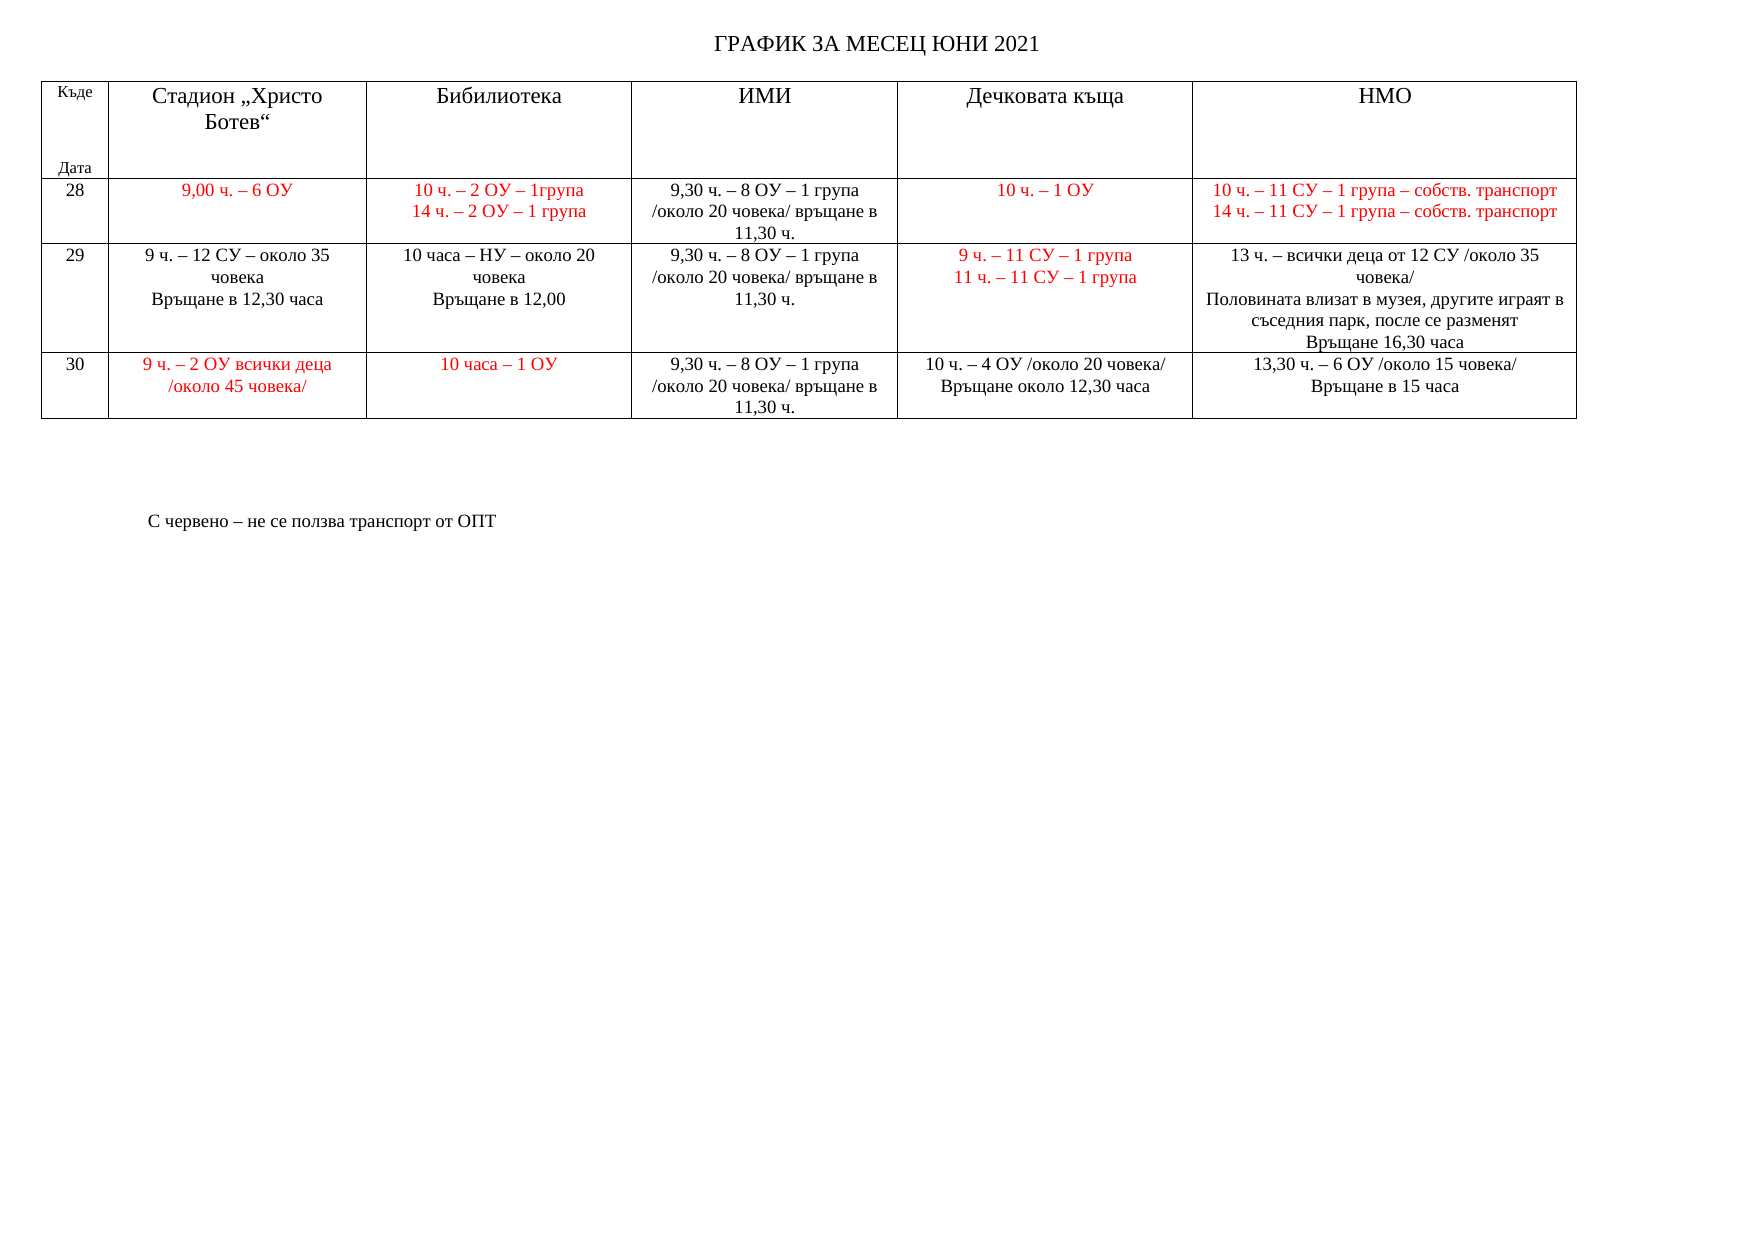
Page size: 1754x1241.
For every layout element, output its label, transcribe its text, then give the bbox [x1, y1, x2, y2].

table_cell 9 ч. – 2 ОУ всички деца /около 45 човека/ [109, 353, 366, 418]
text С червено – не се ползва транспорт от ОПТ [148, 510, 1606, 532]
table_cell 9,30 ч. – 8 ОУ – 1 група /около 20 човека/ връщане в 11,30 ч. [632, 244, 897, 352]
table_cell 28 [42, 179, 108, 243]
table_header Къде Дата [42, 82, 108, 177]
table_header Стадион „Христо Ботев“ [109, 82, 366, 177]
table_cell 30 [42, 353, 108, 418]
table_cell 10 ч. – 2 ОУ – 1група 14 ч. – 2 ОУ – 1 група [367, 179, 631, 243]
table_cell 29 [42, 244, 108, 352]
table_header ИМИ [632, 82, 897, 177]
table_cell 10 часа – НУ – около 20 човека Връщане в 12,00 [367, 244, 631, 352]
text ГРАФИК ЗА МЕСЕЦ ЮНИ 2021 [148, 29, 1606, 56]
table_cell 10 ч. – 4 ОУ /около 20 човека/ Връщане около 12,30 часа [898, 353, 1192, 418]
table_cell 13 ч. – всички деца от 12 СУ /около 35 човека/ Половината влизат в музея, другите играят в съседния парк, после се разменят Връщане 16,30 часа [1193, 244, 1576, 352]
table_header НМО [1193, 82, 1576, 177]
table_header Бибилиотека [367, 82, 631, 177]
table_cell 10 ч. – 11 СУ – 1 група – собств. транспорт 14 ч. – 11 СУ – 1 група – собств. транспорт [1193, 179, 1576, 243]
table_cell 10 часа – 1 ОУ [367, 353, 631, 418]
table_header Дечковата къща [898, 82, 1192, 177]
table_cell 13,30 ч. – 6 ОУ /около 15 човека/ Връщане в 15 часа [1193, 353, 1576, 418]
table_cell 9,00 ч. – 6 ОУ [109, 179, 366, 243]
table_cell 9 ч. – 12 СУ – около 35 човека Връщане в 12,30 часа [109, 244, 366, 352]
table_cell 10 ч. – 1 ОУ [898, 179, 1192, 243]
table_cell 9,30 ч. – 8 ОУ – 1 група /около 20 човека/ връщане в 11,30 ч. [632, 353, 897, 418]
table_cell 9 ч. – 11 СУ – 1 група 11 ч. – 11 СУ – 1 група [898, 244, 1192, 352]
table_cell 9,30 ч. – 8 ОУ – 1 група /около 20 човека/ връщане в 11,30 ч. [632, 179, 897, 243]
